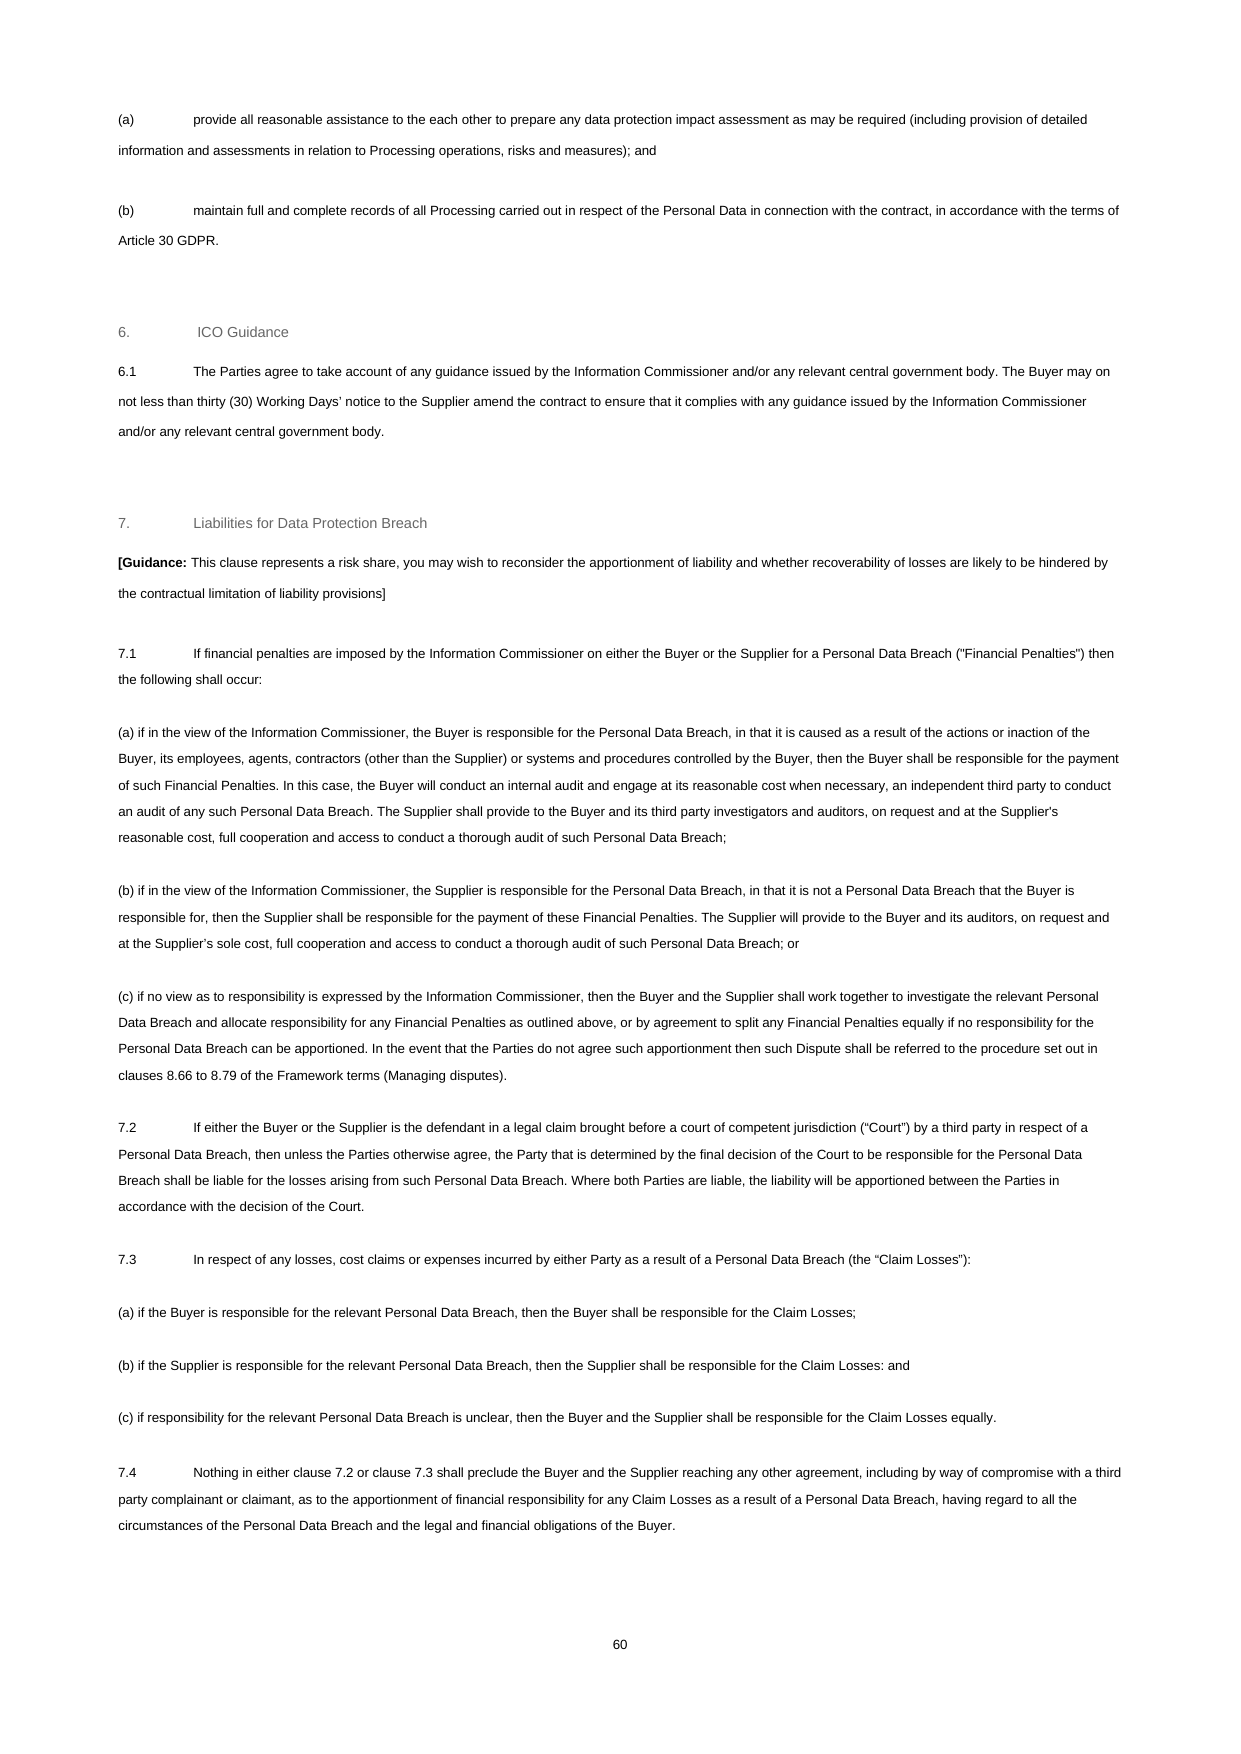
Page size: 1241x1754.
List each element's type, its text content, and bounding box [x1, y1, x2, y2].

text (a) if in the view of the Information Commissioner, the Buyer is responsible for the Personal Data Breach, in that it is caused as a result of the actions or inaction of the Buyer, its employees, agents, contractors (other than the Supplier) or systems and procedures controlled by the Buyer, then the Buyer shall be responsible for the payment of such Financial Penalties. In this case, the Buyer will conduct an internal audit and engage at its reasonable cost when necessary, an independent third party to conduct an audit of any such Personal Data Breach. The Supplier shall provide to the Buyer and its third party investigators and auditors, on request and at the Supplier's reasonable cost, full cooperation and access to conduct a thorough audit of such Personal Data Breach; [118, 714, 1122, 846]
text (c) if responsibility for the relevant Personal Data Breach is unclear, then the Buyer and the Supplier shall be responsible for the Claim Losses equally. [118, 1399, 1122, 1426]
text (b) maintain full and complete records of all Processing carried out in respect of the Personal Data in connection with the contract, in accordance with the terms of Article 30 GDPR. [118, 192, 1122, 248]
text [Guidance: This clause represents a risk share, you may wish to reconsider the apportionment of liability and whether recoverability of losses are likely to be hindered by the contractual limitation of liability provisions] [118, 544, 1122, 601]
text (c) if no view as to responsibility is expressed by the Information Commissioner, then the Buyer and the Supplier shall work together to investigate the relevant Personal Data Breach and allocate responsibility for any Financial Penalties as outlined above, or by agreement to split any Financial Penalties equally if no responsibility for the Personal Data Breach can be apportioned. In the event that the Parties do not agree such apportionment then such Dispute shall be referred to the procedure set out in clauses 8.66 to 8.79 of the Framework terms (Managing disputes). [118, 978, 1122, 1083]
text (a) provide all reasonable assistance to the each other to prepare any data protection impact assessment as may be required (including provision of detailed information and assessments in relation to Processing operations, risks and measures); and [118, 101, 1122, 158]
subtitle 6. ICO Guidance [118, 312, 1122, 341]
text 6.1 The Parties agree to take account of any guidance issued by the Information Commissioner and/or any relevant central government body. The Buyer may on not less than thirty (30) Working Days’ notice to the Supplier amend the contract to ensure that it complies with any guidance issued by the Information Commissioner and/or any relevant central government body. [118, 353, 1122, 440]
text (b) if in the view of the Information Commissioner, the Supplier is responsible for the Personal Data Breach, in that it is not a Personal Data Breach that the Buyer is responsible for, then the Supplier shall be responsible for the payment of these Financial Penalties. The Supplier will provide to the Buyer and its auditors, on request and at the Supplier’s sole cost, full cooperation and access to conduct a thorough audit of such Personal Data Breach; or [118, 872, 1122, 951]
text 7.4 Nothing in either clause 7.2 or clause 7.3 shall preclude the Buyer and the Supplier reaching any other agreement, including by way of compromise with a third party complainant or claimant, as to the apportionment of financial responsibility for any Claim Losses as a result of a Personal Data Breach, having regard to all the circumstances of the Personal Data Breach and the legal and financial obligations of the Buyer. [118, 1454, 1122, 1533]
text (a) if the Buyer is responsible for the relevant Personal Data Breach, then the Buyer shall be responsible for the Claim Losses; [118, 1294, 1122, 1320]
subtitle 7. Liabilities for Data Protection Breach [118, 503, 1122, 532]
text 7.3 In respect of any losses, cost claims or expenses incurred by either Party as a result of a Personal Data Breach (the “Claim Losses”): [118, 1241, 1122, 1268]
text 7.2 If either the Buyer or the Supplier is the defendant in a legal claim brought before a court of competent jurisdiction (“Court”) by a third party in respect of a Personal Data Breach, then unless the Parties otherwise agree, the Party that is determined by the final decision of the Court to be responsible for the Personal Data Breach shall be liable for the losses arising from such Personal Data Breach. Where both Parties are liable, the liability will be apportioned between the Parties in accordance with the decision of the Court. [118, 1109, 1122, 1215]
text (b) if the Supplier is responsible for the relevant Personal Data Breach, then the Supplier shall be responsible for the Claim Losses: and [118, 1347, 1122, 1373]
text 7.1 If financial penalties are imposed by the Information Commissioner on either the Buyer or the Supplier for a Personal Data Breach ("Financial Penalties") then the following shall occur: [118, 635, 1122, 688]
